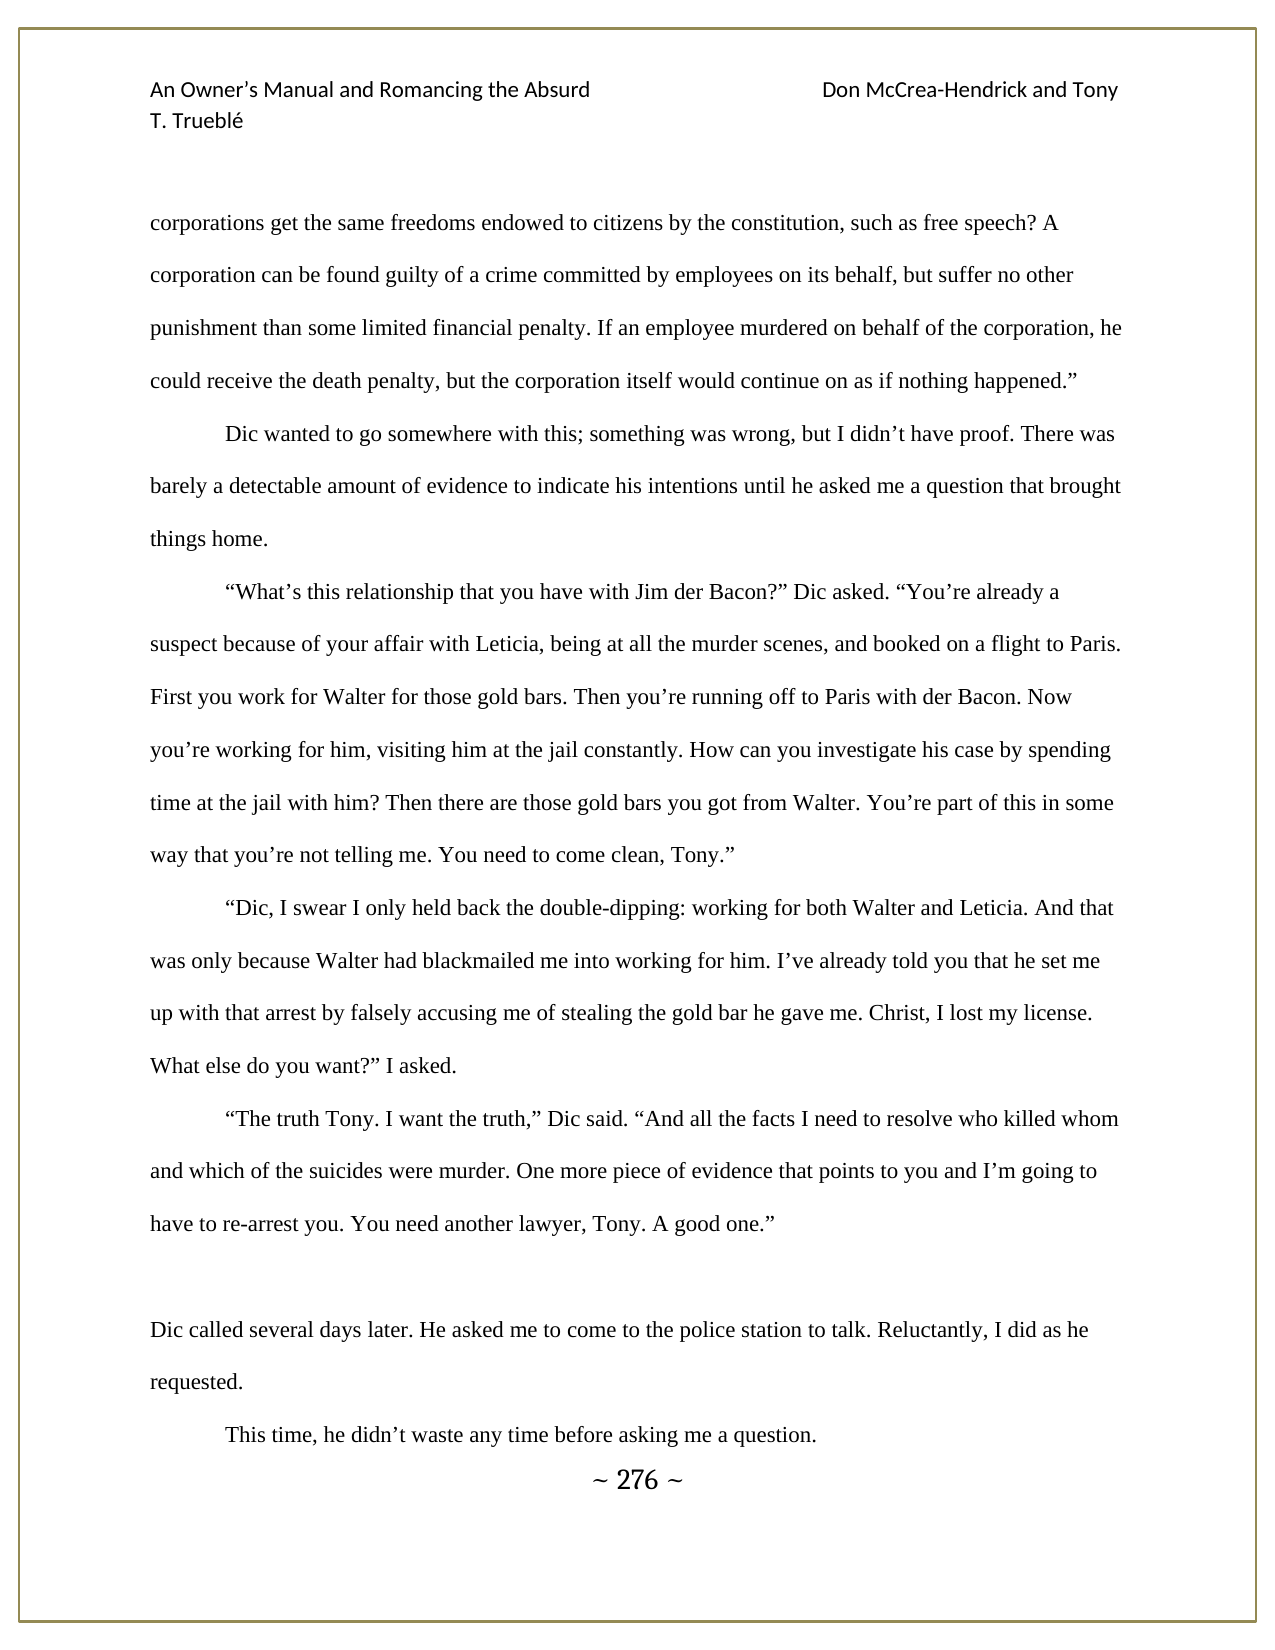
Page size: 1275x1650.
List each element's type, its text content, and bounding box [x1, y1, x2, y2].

text “Dic, I swear I only held back the double-dipping: working for both Walter and Leticia. And that was only because Walter had blackmailed me into working for him. I’ve already told you that he set me up with that arrest by falsely accusing me of stealing the gold bar he gave me. Christ, I lost my license. What else do you want?” I asked. [150, 894, 1125, 1078]
text “What’s this relationship that you have with Jim der Bacon?” Dic asked. “You’re already a suspect because of your affair with Leticia, being at all the murder scenes, and booked on a flight to Paris. First you work for Walter for those gold bars. Then you’re running off to Paris with der Bacon. Now you’re working for him, visiting him at the jail constantly. How can you investigate his case by spending time at the jail with him? Then there are those gold bars you got from Walter. You’re part of this in some way that you’re not telling me. You need to come clean, Tony.” [150, 578, 1125, 868]
text This time, he didn’t waste any time before asking me a question. [150, 1421, 1125, 1447]
text Dic wanted to go somewhere with this; something was wrong, but I didn’t have proof. There was barely a detectable amount of evidence to indicate his intentions until he asked me a question that brought things home. [150, 419, 1125, 551]
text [150, 209, 1125, 393]
text Dic called several days later. He asked me to come to the police station to talk. Reluctantly, I did as he requested. [150, 1316, 1125, 1395]
text “The truth Tony. I want the truth,” Dic said. “And all the facts I need to resolve who killed whom and which of the suicides were murder. One more piece of evidence that points to you and I’m going to have to re-arrest you. You need another lawyer, Tony. A good one.” [150, 1105, 1125, 1237]
